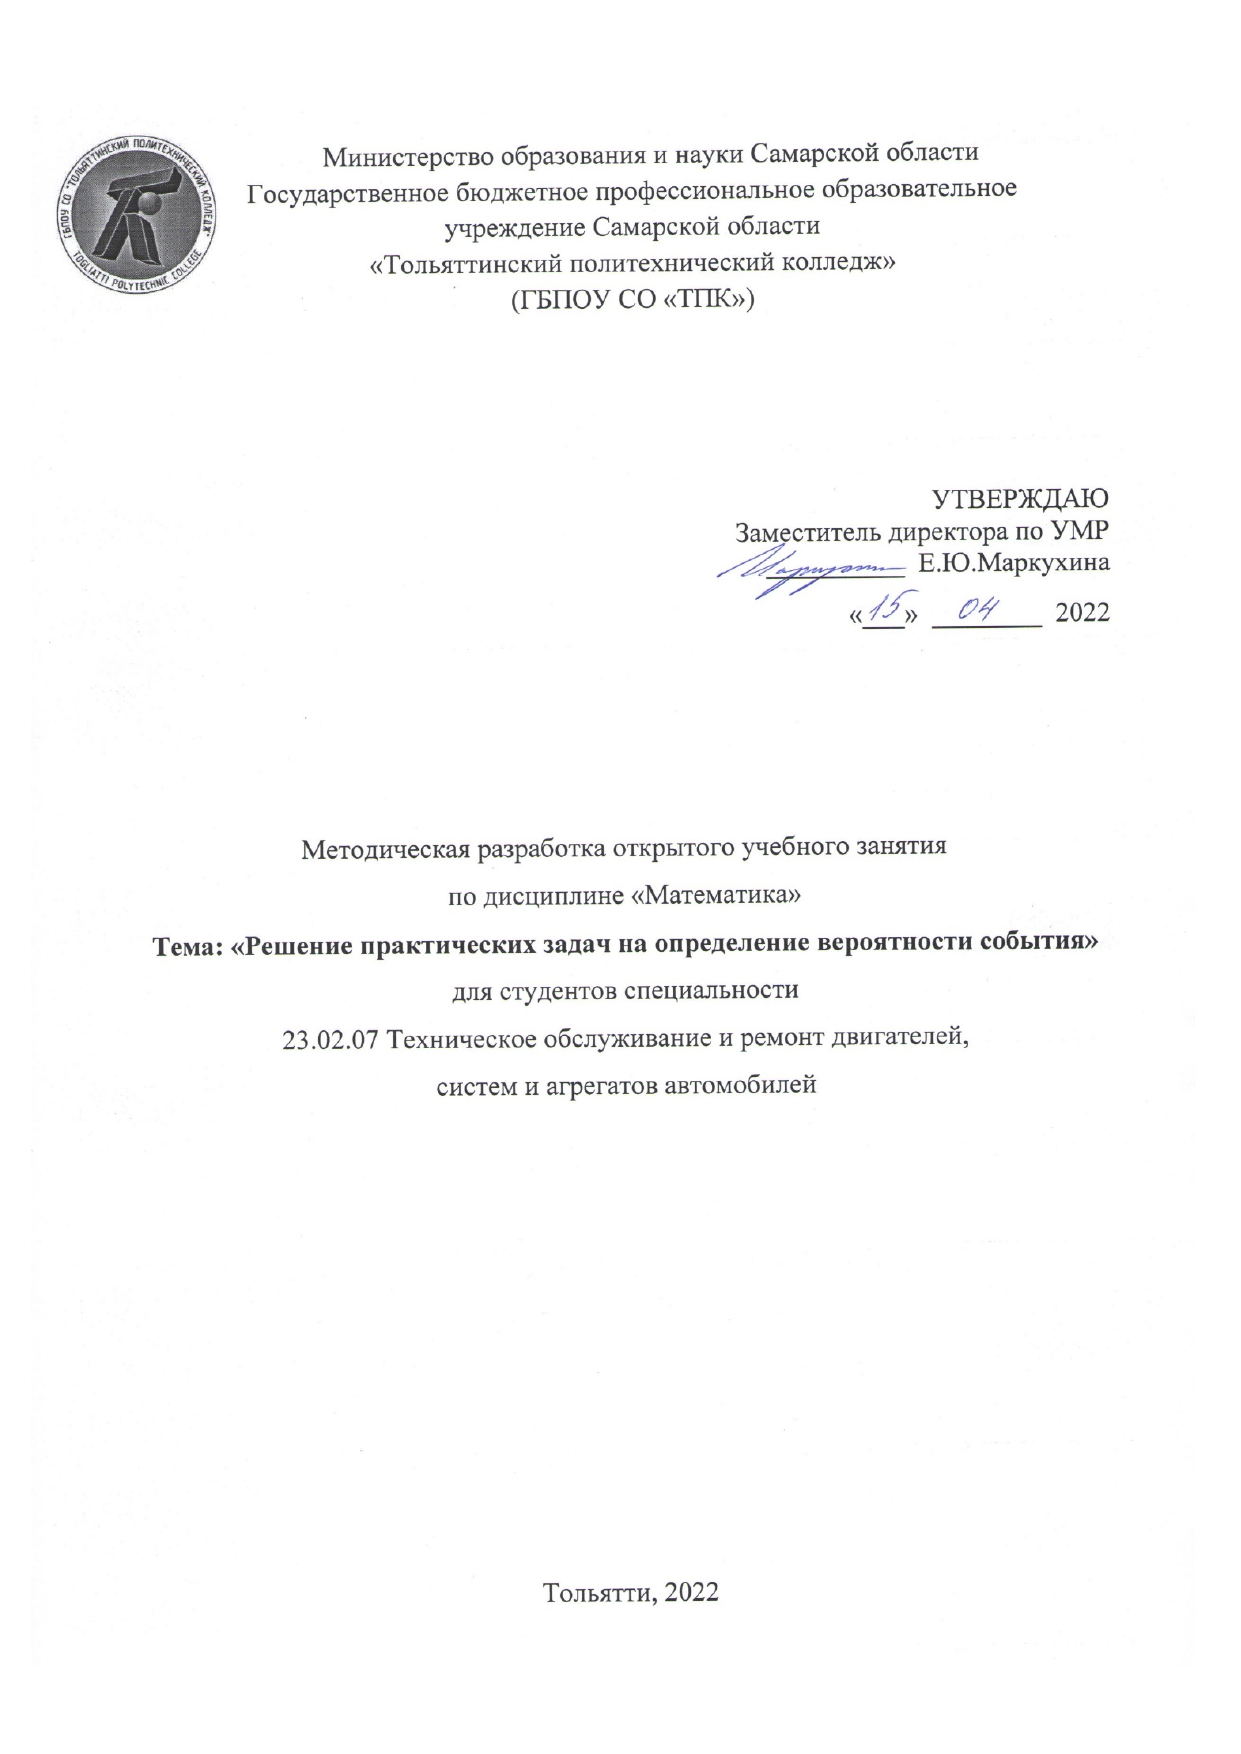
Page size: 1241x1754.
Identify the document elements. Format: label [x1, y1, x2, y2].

picture [31, 102, 1195, 1667]
